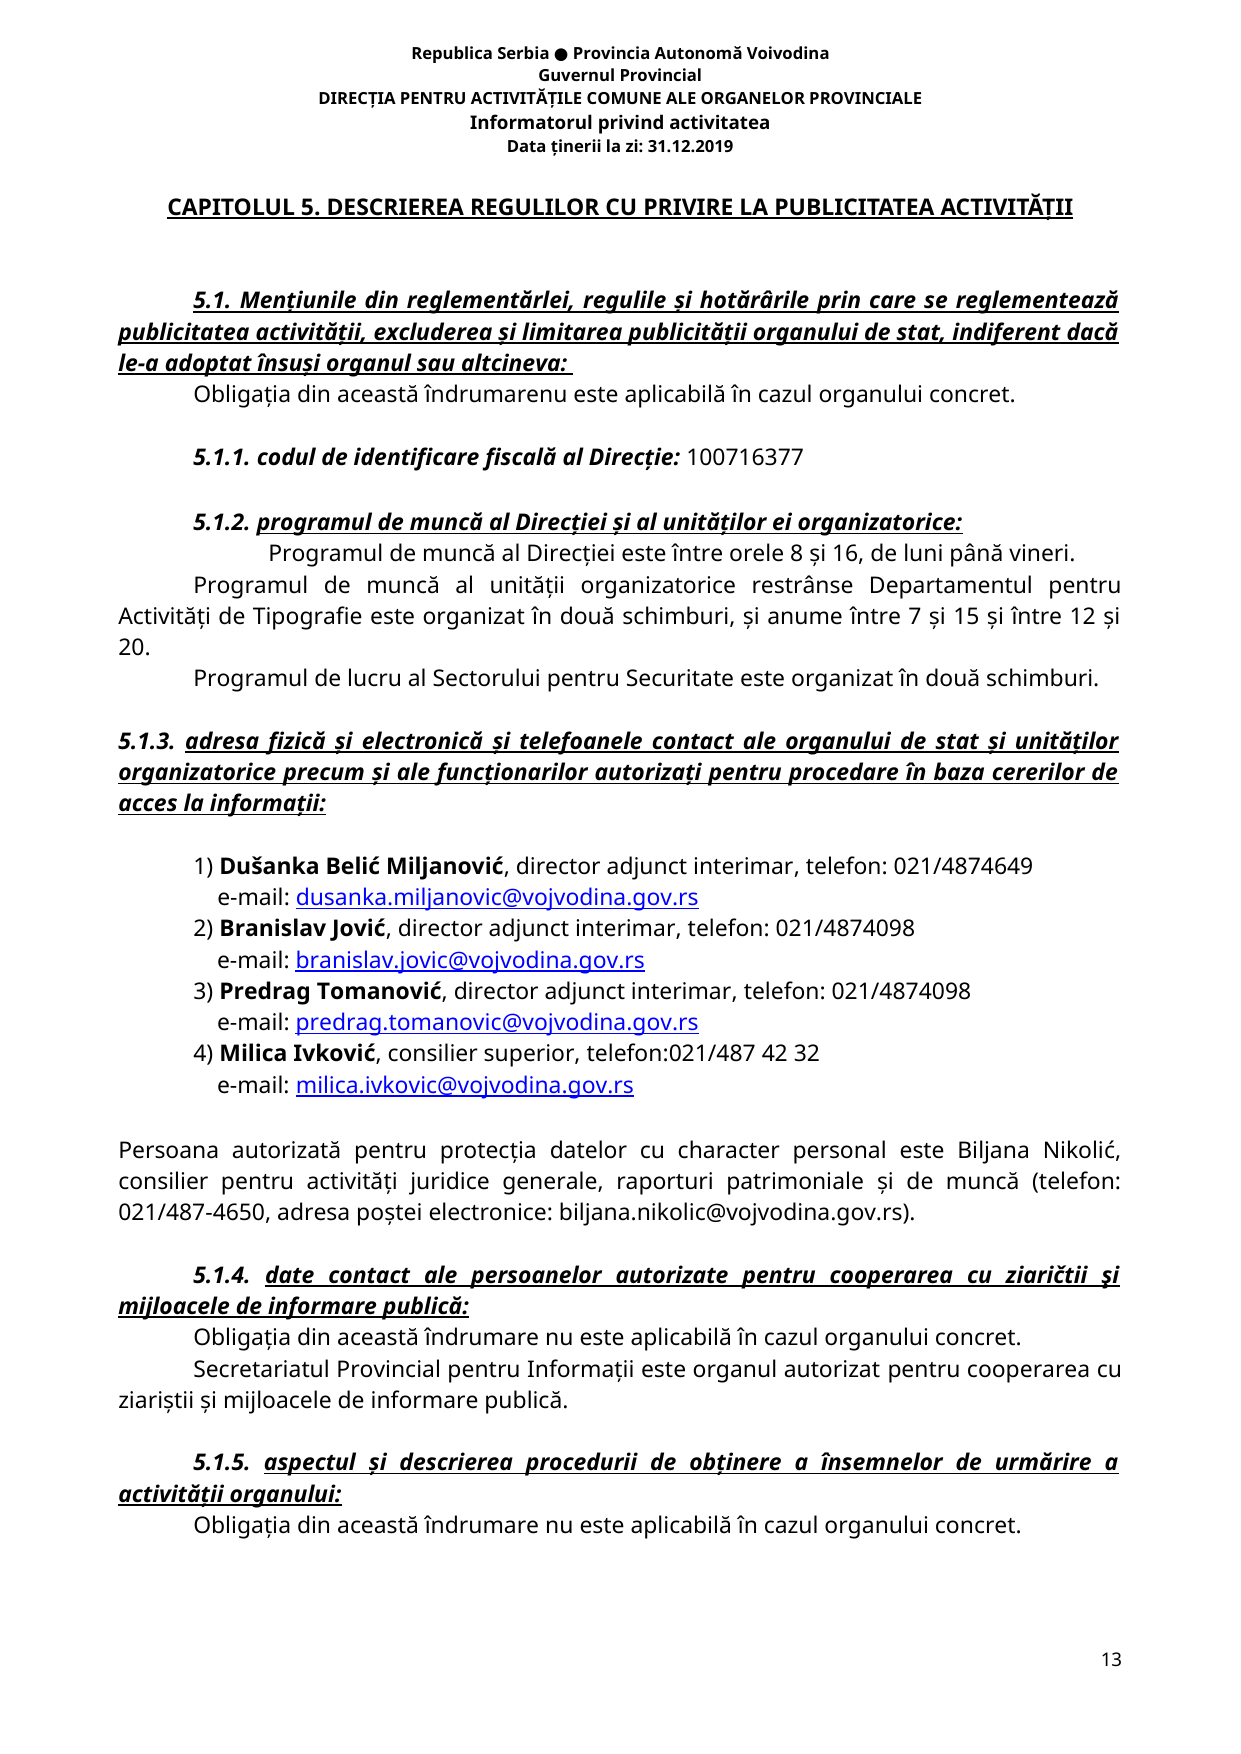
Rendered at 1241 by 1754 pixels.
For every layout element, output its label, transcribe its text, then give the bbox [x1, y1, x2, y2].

text 5.1. Menţiunile din reglementărlei, regulile şi hotărârile prin care se reglementează publicitatea activităţii, excluderea şi limitarea publicităţii organului de stat, indiferent dacă le-a adoptat însuşi organul sau altcineva: [118, 284, 1122, 378]
text Persoana autorizată pentru protecția datelor cu character personal este Biljana Nikolić, consilier pentru activități juridice generale, raporturi patrimoniale și de muncă (telefon: 021/487-4650, adresa poștei electronice: biljana.nikolic@vojvodina.gov.rs). [118, 1134, 1122, 1228]
text 2) Branislav Jović, director adjunct interimar, telefon: 021/4874098 [112, 912, 1122, 943]
text 5.1.1. codul de identificare fiscală al Direcţie: 100716377 [118, 441, 1122, 472]
text Obligaţia din această îndrumare nu este aplicabilă în cazul organului concret. [118, 1509, 1122, 1540]
text e-mail: dusanka.miljanovic@vojvodina.gov.rs [112, 881, 1122, 912]
text 5.1.2. programul de muncă al Direcţiei şi al unităţilor ei organizatorice: [118, 506, 1122, 537]
text Obligaţia din această îndrumarenu este aplicabilă în cazul organului concret. [118, 378, 1122, 409]
text Programul de lucru al Sectorului pentru Securitate este organizat în două schimburi. [118, 662, 1122, 693]
text Secretariatul Provincial pentru Informaţii este organul autorizat pentru cooperarea cu ziariştii şi mijloacele de informare publică. [118, 1353, 1122, 1415]
text e-mail: milica.ivkovic@vojvodina.gov.rs [112, 1068, 1122, 1100]
text 1) Dušanka Belić Miljanović, director adjunct interimar, telefon: 021/4874649 [112, 850, 1122, 881]
text 3) Predrag Tomanović, director adjunct interimar, telefon: 021/4874098 [112, 975, 1122, 1006]
text 4) Milica Ivković, consilier superior, telefon:021/487 42 32 [112, 1037, 1122, 1068]
subtitle CAPITOLUL 5. DESCRIEREA REGULILOR CU PRIVIRE LA PUBLICITATEA ACTIVITĂŢII [118, 191, 1122, 222]
text 5.1.5. aspectul şi descrierea procedurii de obţinere a însemnelor de urmărire a activităţii organului: [118, 1446, 1122, 1509]
text 5.1.4. date contact ale persoanelor autorizate pentru cooperarea cu ziaričtii şi mijloacele de informare publică: [118, 1259, 1122, 1321]
text Programul de muncă al unităţii organizatorice restrânse Departamentul pentru Activităţi de Tipografie este organizat în două schimburi, şi anume între 7 şi 15 şi între 12 şi 20. [118, 568, 1122, 662]
text e-mail: branislav.jovic@vojvodina.gov.rs [112, 943, 1122, 975]
text 5.1.3. adresa fizică şi electronică şi telefoanele contact ale organului de stat şi unităţilor organizatorice precum şi ale funcţionarilor autorizaţi pentru procedare în baza cererilor de acces la informaţii: [118, 725, 1122, 818]
text Programul de muncă al Direcţiei este între orele 8 şi 16, de luni până vineri. [118, 537, 1122, 568]
text Obligaţia din această îndrumare nu este aplicabilă în cazul organului concret. [118, 1321, 1122, 1353]
text e-mail: predrag.tomanovic@vojvodina.gov.rs [112, 1006, 1122, 1037]
